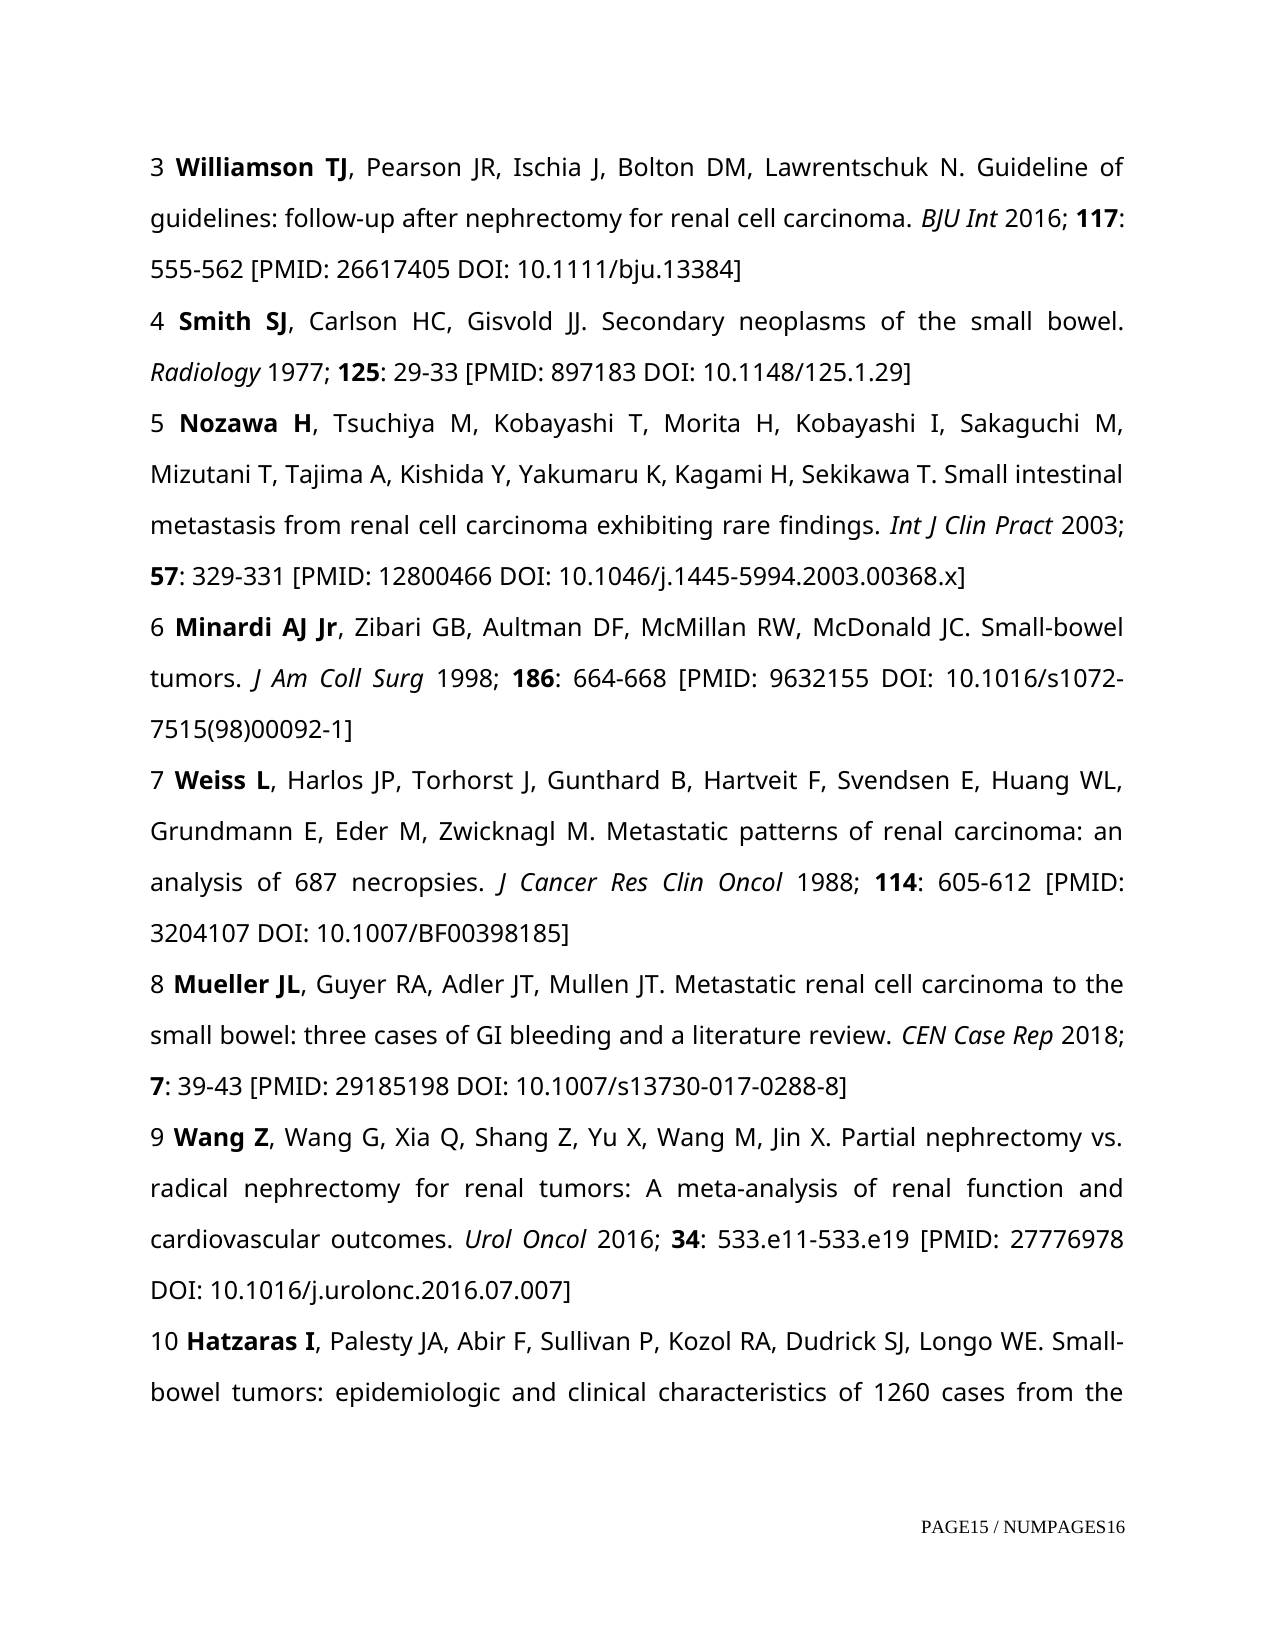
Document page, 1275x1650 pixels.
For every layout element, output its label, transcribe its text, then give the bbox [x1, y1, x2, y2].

text 6 Minardi AJ Jr, Zibari GB, Aultman DF, McMillan RW, McDonald JC. Small-bowel tumors. J Am Coll Surg 1998; 186: 664-668 [PMID: 9632155 DOI: 10.1016/s1072-7515(98)00092-1] [150, 609, 1125, 746]
text 5 Nozawa H, Tsuchiya M, Kobayashi T, Morita H, Kobayashi I, Sakaguchi M, Mizutani T, Tajima A, Kishida Y, Yakumaru K, Kagami H, Sekikawa T. Small intestinal metastasis from renal cell carcinoma exhibiting rare findings. Int J Clin Pract 2003; 57: 329-331 [PMID: 12800466 DOI: 10.1046/j.1445-5994.2003.00368.x] [150, 405, 1125, 592]
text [150, 1324, 1125, 1409]
text 3 Williamson TJ, Pearson JR, Ischia J, Bolton DM, Lawrentschuk N. Guideline of guidelines: follow-up after nephrectomy for renal cell carcinoma. BJU Int 2016; 117: 555-562 [PMID: 26617405 DOI: 10.1111/bju.13384] [150, 150, 1125, 286]
text 7 Weiss L, Harlos JP, Torhorst J, Gunthard B, Hartveit F, Svendsen E, Huang WL, Grundmann E, Eder M, Zwicknagl M. Metastatic patterns of renal carcinoma: an analysis of 687 necropsies. J Cancer Res Clin Oncol 1988; 114: 605-612 [PMID: 3204107 DOI: 10.1007/BF00398185] [150, 762, 1125, 950]
text 4 Smith SJ, Carlson HC, Gisvold JJ. Secondary neoplasms of the small bowel. Radiology 1977; 125: 29-33 [PMID: 897183 DOI: 10.1148/125.1.29] [150, 303, 1125, 388]
text 9 Wang Z, Wang G, Xia Q, Shang Z, Yu X, Wang M, Jin X. Partial nephrectomy vs. radical nephrectomy for renal tumors: A meta-analysis of renal function and cardiovascular outcomes. Urol Oncol 2016; 34: 533.e11-533.e19 [PMID: 27776978 DOI: 10.1016/j.urolonc.2016.07.007] [150, 1120, 1125, 1307]
text 8 Mueller JL, Guyer RA, Adler JT, Mullen JT. Metastatic renal cell carcinoma to the small bowel: three cases of GI bleeding and a literature review. CEN Case Rep 2018; 7: 39-43 [PMID: 29185198 DOI: 10.1007/s13730-017-0288-8] [150, 967, 1125, 1103]
